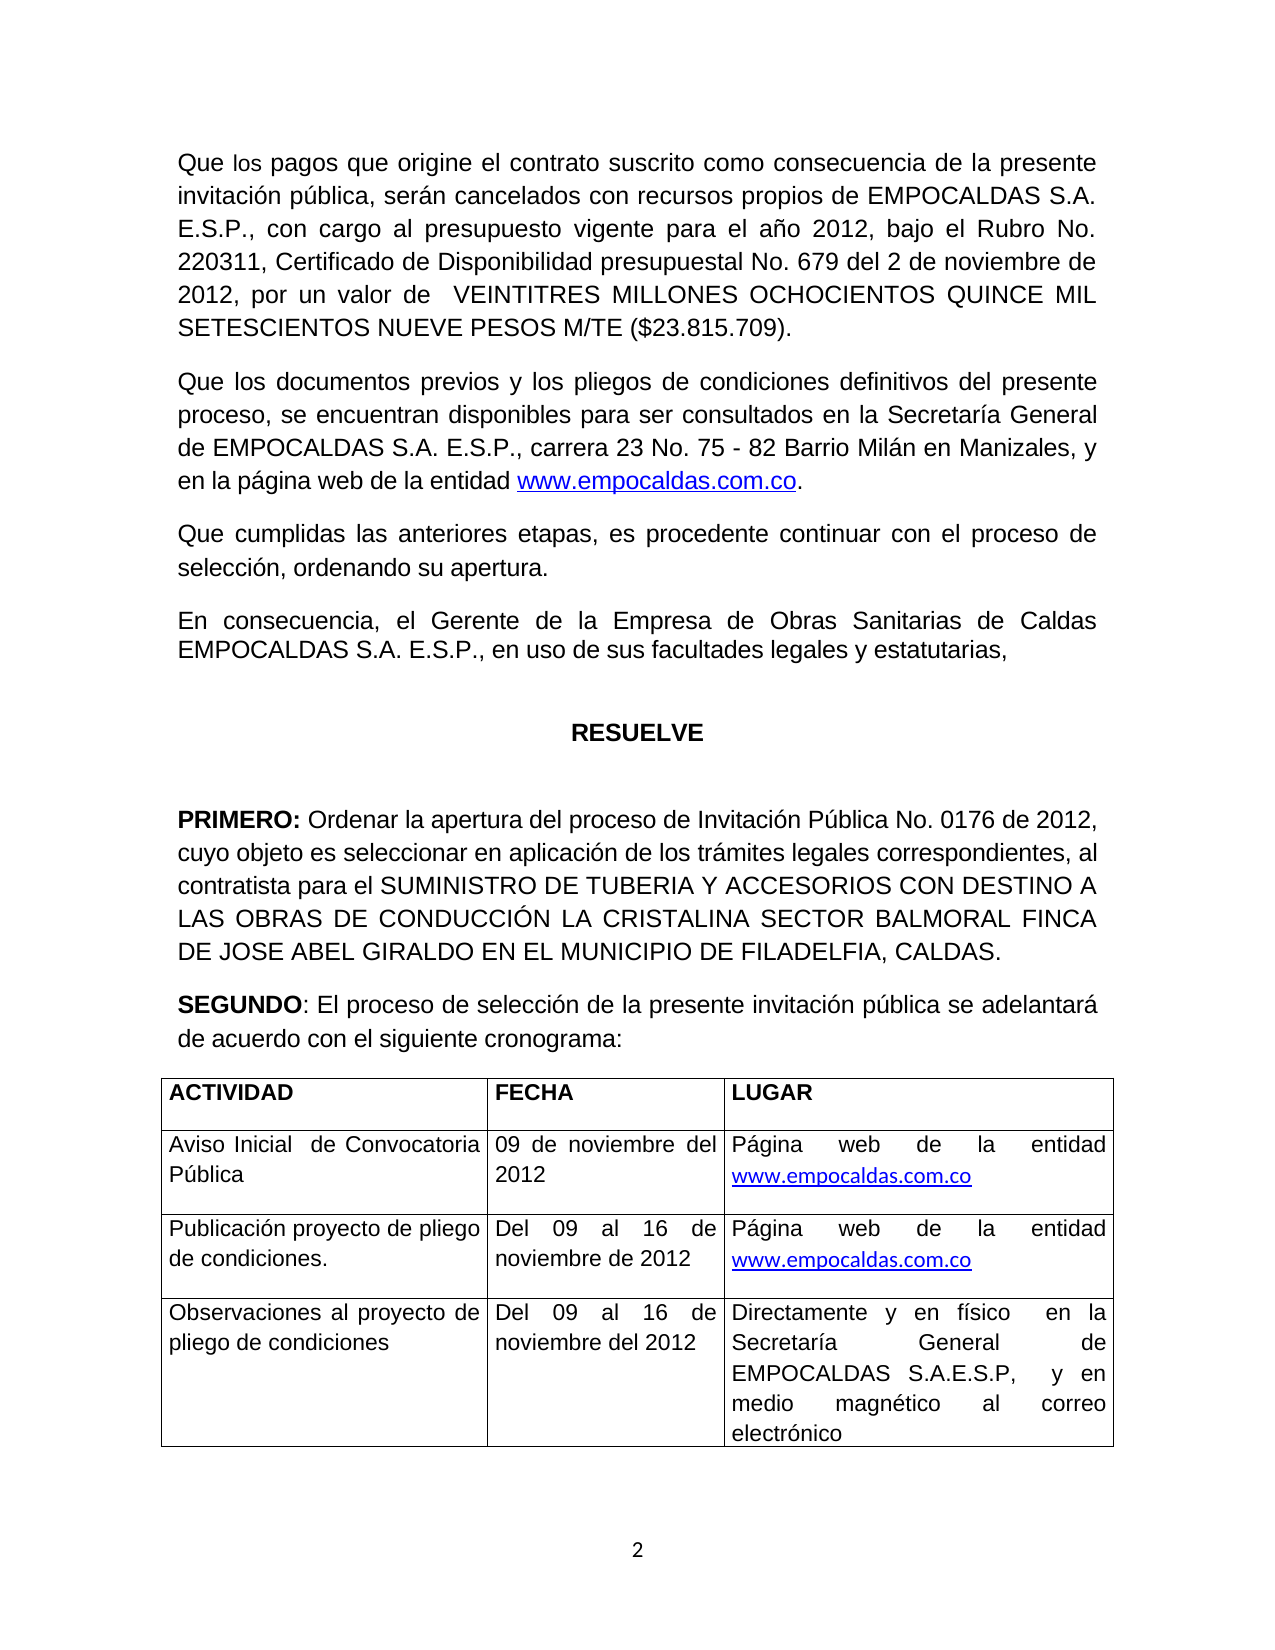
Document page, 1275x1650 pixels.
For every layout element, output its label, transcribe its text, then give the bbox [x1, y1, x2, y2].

text En consecuencia, el Gerente de la Empresa de Obras Sanitarias de Caldas EMPOCALDAS S.A. E.S.P., en uso de sus facultades legales y estatutarias, [177, 606, 1098, 664]
text SEGUNDO: El proceso de selección de la presente invitación pública se adelantará de acuerdo con el siguiente cronograma: [177, 991, 1098, 1052]
text Que cumplidas las anteriores etapas, es procedente continuar con el proceso de selección, ordenando su apertura. [177, 519, 1098, 581]
table_cell Del 09 al 16 de noviembre de 2012 [488, 1215, 724, 1298]
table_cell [488, 1299, 724, 1446]
table_header LUGAR [725, 1079, 1113, 1129]
text PRIMERO: Ordenar la apertura del proceso de Invitación Pública No. 0176 de 2012, cuyo objeto es seleccionar en aplicación de los trámites legales correspondientes, al contratista para el SUMINISTRO DE TUBERIA Y ACCESORIOS CON DESTINO A LAS OBRAS DE CONDUCCIÓN LA CRISTALINA SECTOR BALMORAL FINCA DE JOSE ABEL GIRALDO EN EL MUNICIPIO DE FILADELFIA, CALDAS. [177, 804, 1098, 965]
table_header ACTIVIDAD [162, 1079, 487, 1129]
table_cell Publicación proyecto de pliego de condiciones. [162, 1215, 487, 1298]
table_cell Página web de la entidad www.empocaldas.com.co [725, 1131, 1113, 1214]
text Que los pagos que origine el contrato suscrito como consecuencia de la presente invitación pública, serán cancelados con recursos propios de EMPOCALDAS S.A. E.S.P., con cargo al presupuesto vigente para el año 2012, bajo el Rubro No. 220311, Certificado de Disponibilidad presupuestal No. 679 del 2 de noviembre de 2012, por un valor de VEINTITRES MILLONES OCHOCIENTOS QUINCE MIL SETESCIENTOS NUEVE PESOS M/TE ($23.815.709). [177, 148, 1098, 341]
table_cell Aviso Inicial de Convocatoria Pública [162, 1131, 487, 1214]
text Que los documentos previos y los pliegos de condiciones definitivos del presente proceso, se encuentran disponibles para ser consultados en la Secretaría General de EMPOCALDAS S.A. E.S.P., carrera 23 No. 75 - 82 Barrio Milán en Manizales, y en la página web de la entidad www.empocaldas.com.co. [177, 367, 1098, 494]
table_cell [725, 1299, 1113, 1446]
text RESUELVE [177, 718, 1098, 746]
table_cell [162, 1299, 487, 1446]
table_cell Página web de la entidad www.empocaldas.com.co [725, 1215, 1113, 1298]
table_cell 09 de noviembre del 2012 [488, 1131, 724, 1214]
table_header FECHA [488, 1079, 724, 1129]
